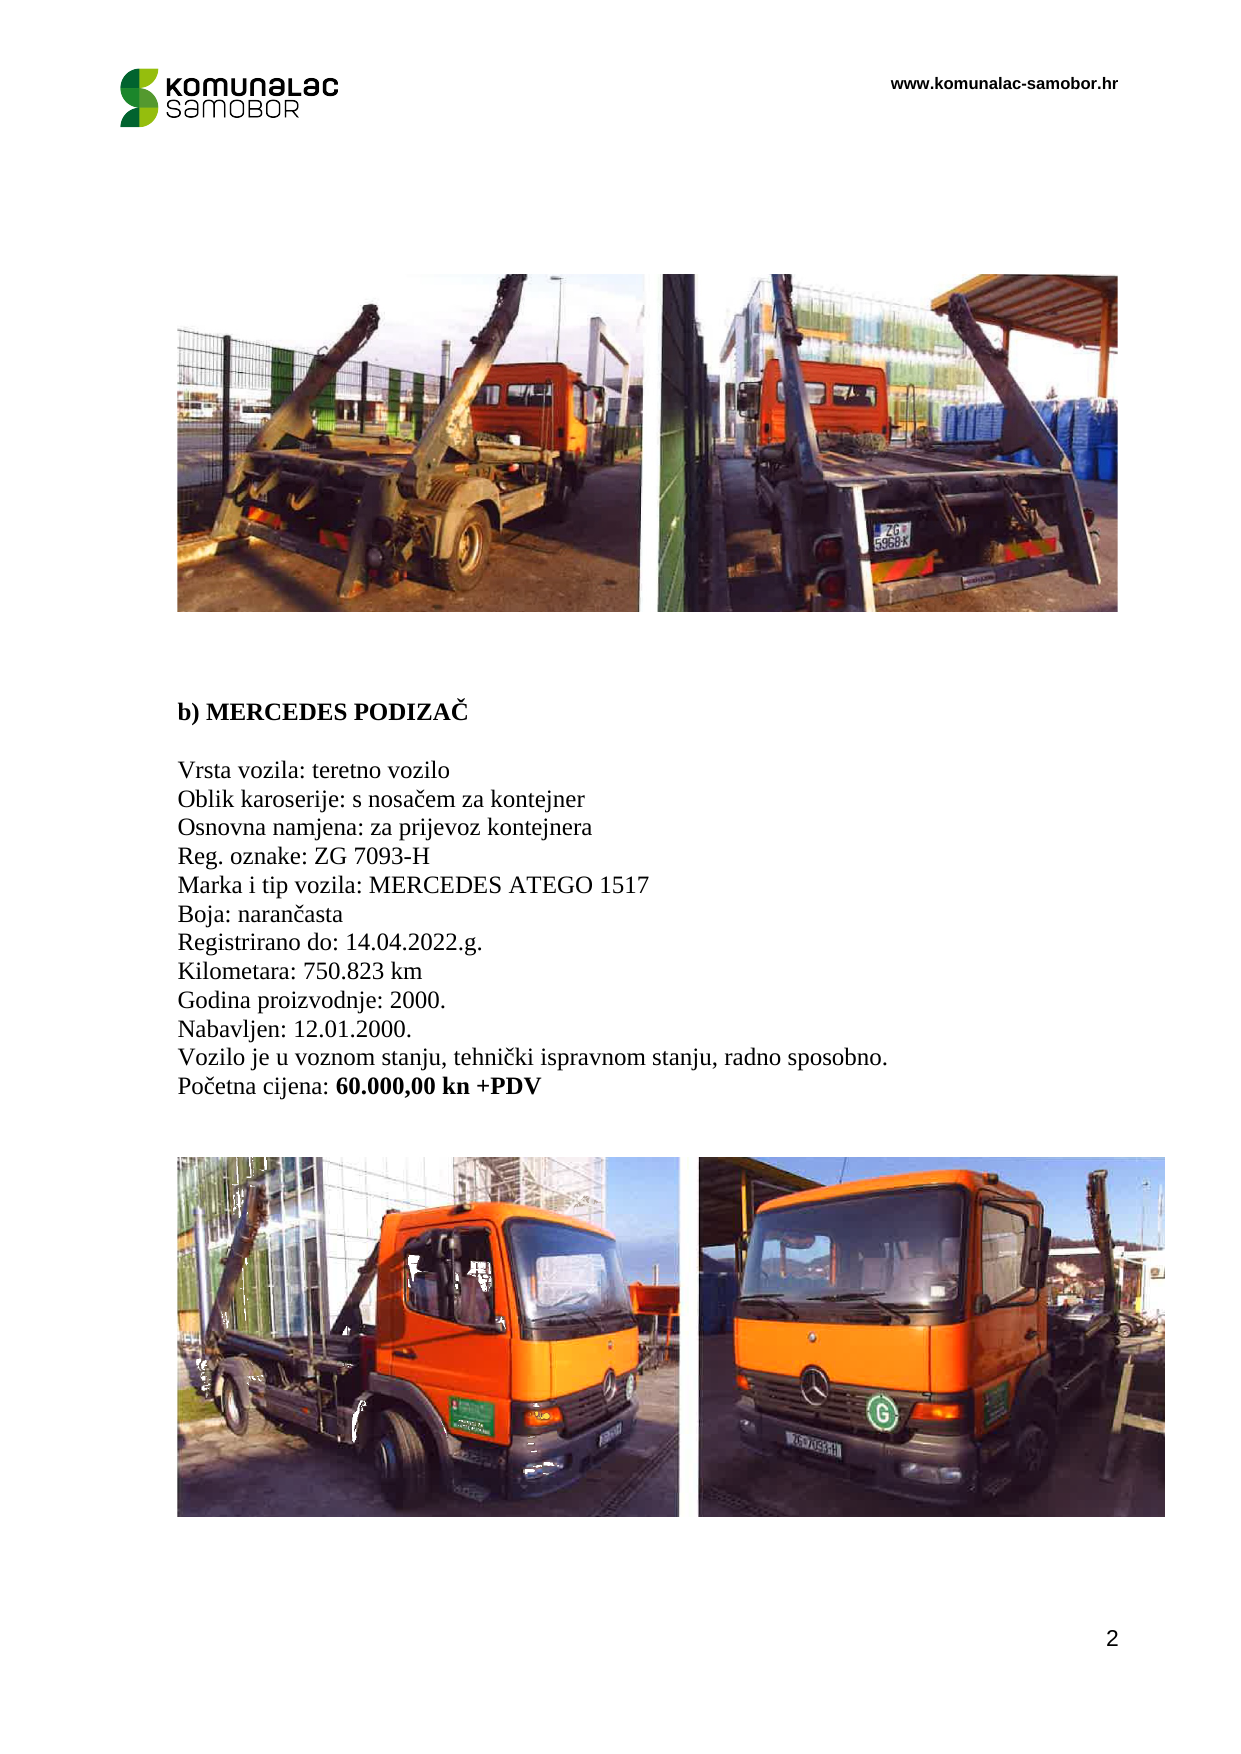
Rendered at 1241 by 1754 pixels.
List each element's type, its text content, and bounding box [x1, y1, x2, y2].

text Vrsta vozila: teretno vozilo [177, 755, 1118, 784]
text Registrirano do: 14.04.2022.g. [177, 927, 1118, 956]
picture [119, 68, 339, 128]
picture [177, 274, 1118, 612]
text Nabavljen: 12.01.2000. [177, 1014, 1118, 1042]
text Oblik karoserije: s nosačem za kontejner [177, 784, 1118, 812]
text Marka i tip vozila: MERCEDES ATEGO 1517 [177, 870, 1118, 899]
text Boja: narančasta [177, 899, 1118, 927]
text Početna cijena: 60.000,00 kn +PDV [177, 1071, 1118, 1100]
picture [177, 1157, 1165, 1517]
text Osnovna namjena: za prijevoz kontejnera [177, 812, 1118, 841]
text Kilometara: 750.823 km [177, 956, 1118, 985]
text Vozilo je u voznom stanju, tehnički ispravnom stanju, radno sposobno. [177, 1042, 1118, 1071]
text b) MERCEDES PODIZAČ [177, 697, 1118, 726]
text Godina proizvodnje: 2000. [177, 985, 1118, 1014]
text Reg. oznake: ZG 7093-H [177, 841, 1118, 870]
